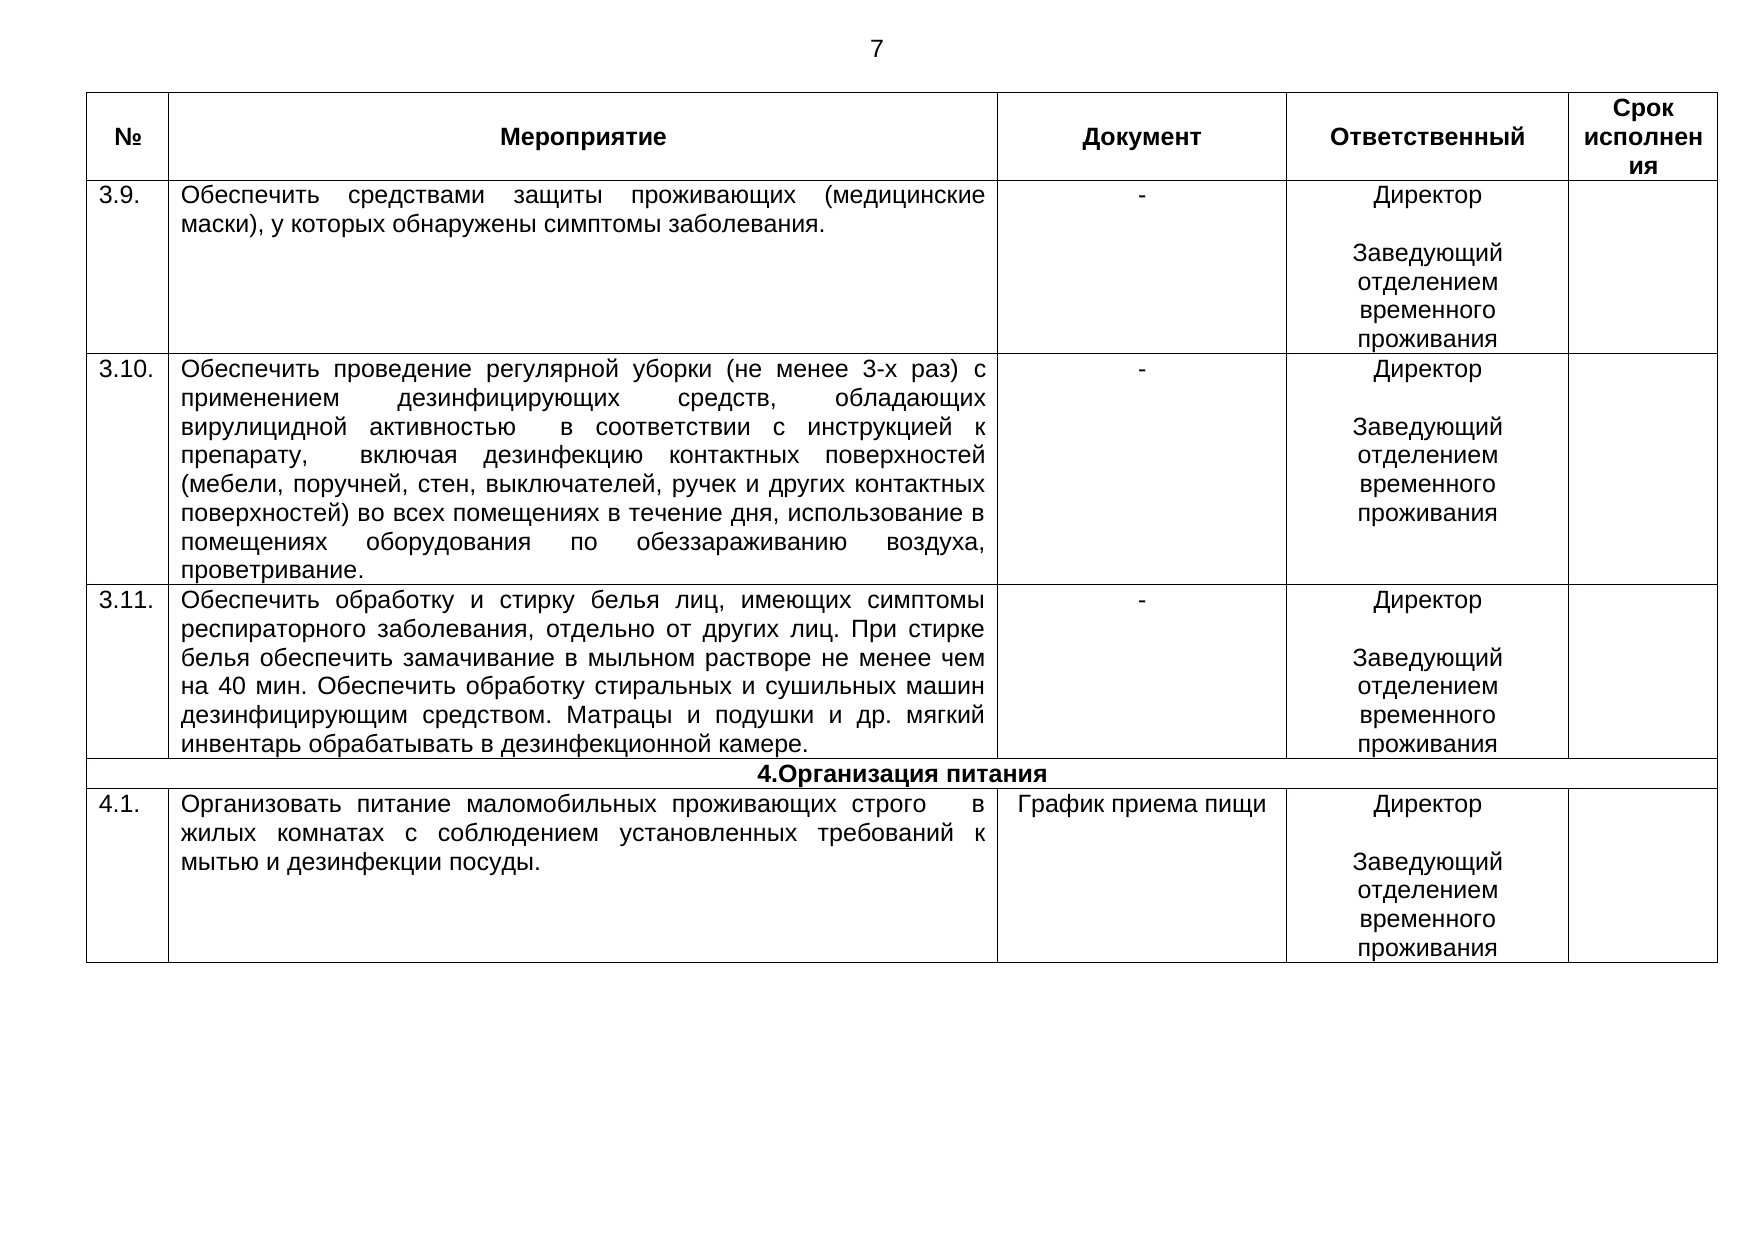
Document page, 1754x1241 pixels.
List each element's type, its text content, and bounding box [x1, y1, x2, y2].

table_cell График приема пищи [998, 789, 1286, 962]
table_header Документ [998, 93, 1286, 179]
table_header № [87, 93, 168, 179]
table_cell 4.1. [87, 789, 168, 962]
table_header Срок исполнения [1569, 93, 1717, 179]
table_cell Директор Заведующий отделением временного проживания [1287, 585, 1568, 758]
table_cell [1569, 789, 1717, 962]
table_cell Организовать питание маломобильных проживающих строго в жилых комнатах с соблюдением установленных требований к мытью и дезинфекции посуды. [169, 789, 997, 962]
table_header Мероприятие [169, 93, 997, 179]
table_cell Обеспечить средствами защиты проживающих (медицинские маски), у которых обнаружены симптомы заболевания. [169, 181, 997, 353]
table_cell 3.11. [87, 585, 168, 758]
table_cell 4.Организация питания [87, 759, 1717, 788]
table_cell [1569, 181, 1717, 353]
table_header Ответственный [1287, 93, 1568, 179]
table_cell - [998, 354, 1286, 584]
table_cell Обеспечить проведение регулярной уборки (не менее 3-х раз) с применением дезинфицирующих средств, обладающих вирулицидной активностью в соответствии с инструкцией к препарату, включая дезинфекцию контактных поверхностей (мебели, поручней, стен, выключателей, ручек и других контактных поверхностей) во всех помещениях в течение дня, использование в помещениях оборудования по обеззараживанию воздуха, проветривание. [169, 354, 997, 584]
table_cell - [998, 181, 1286, 353]
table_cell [1287, 181, 1568, 353]
table_cell 3.10. [87, 354, 168, 584]
table_cell - [998, 585, 1286, 758]
table_cell [1569, 354, 1717, 584]
table_cell Директор Заведующий отделением временного проживания [1287, 354, 1568, 584]
table_cell [1569, 585, 1717, 758]
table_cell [1287, 789, 1568, 962]
table_cell Обеспечить обработку и стирку белья лиц, имеющих симптомы респираторного заболевания, отдельно от других лиц. При стирке белья обеспечить замачивание в мыльном растворе не менее чем на 40 мин. Обеспечить обработку стиральных и сушильных машин дезинфицирующим средством. Матрацы и подушки и др. мягкий инвентарь обрабатывать в дезинфекционной камере. [169, 585, 997, 758]
table_cell 3.9. [87, 181, 168, 353]
